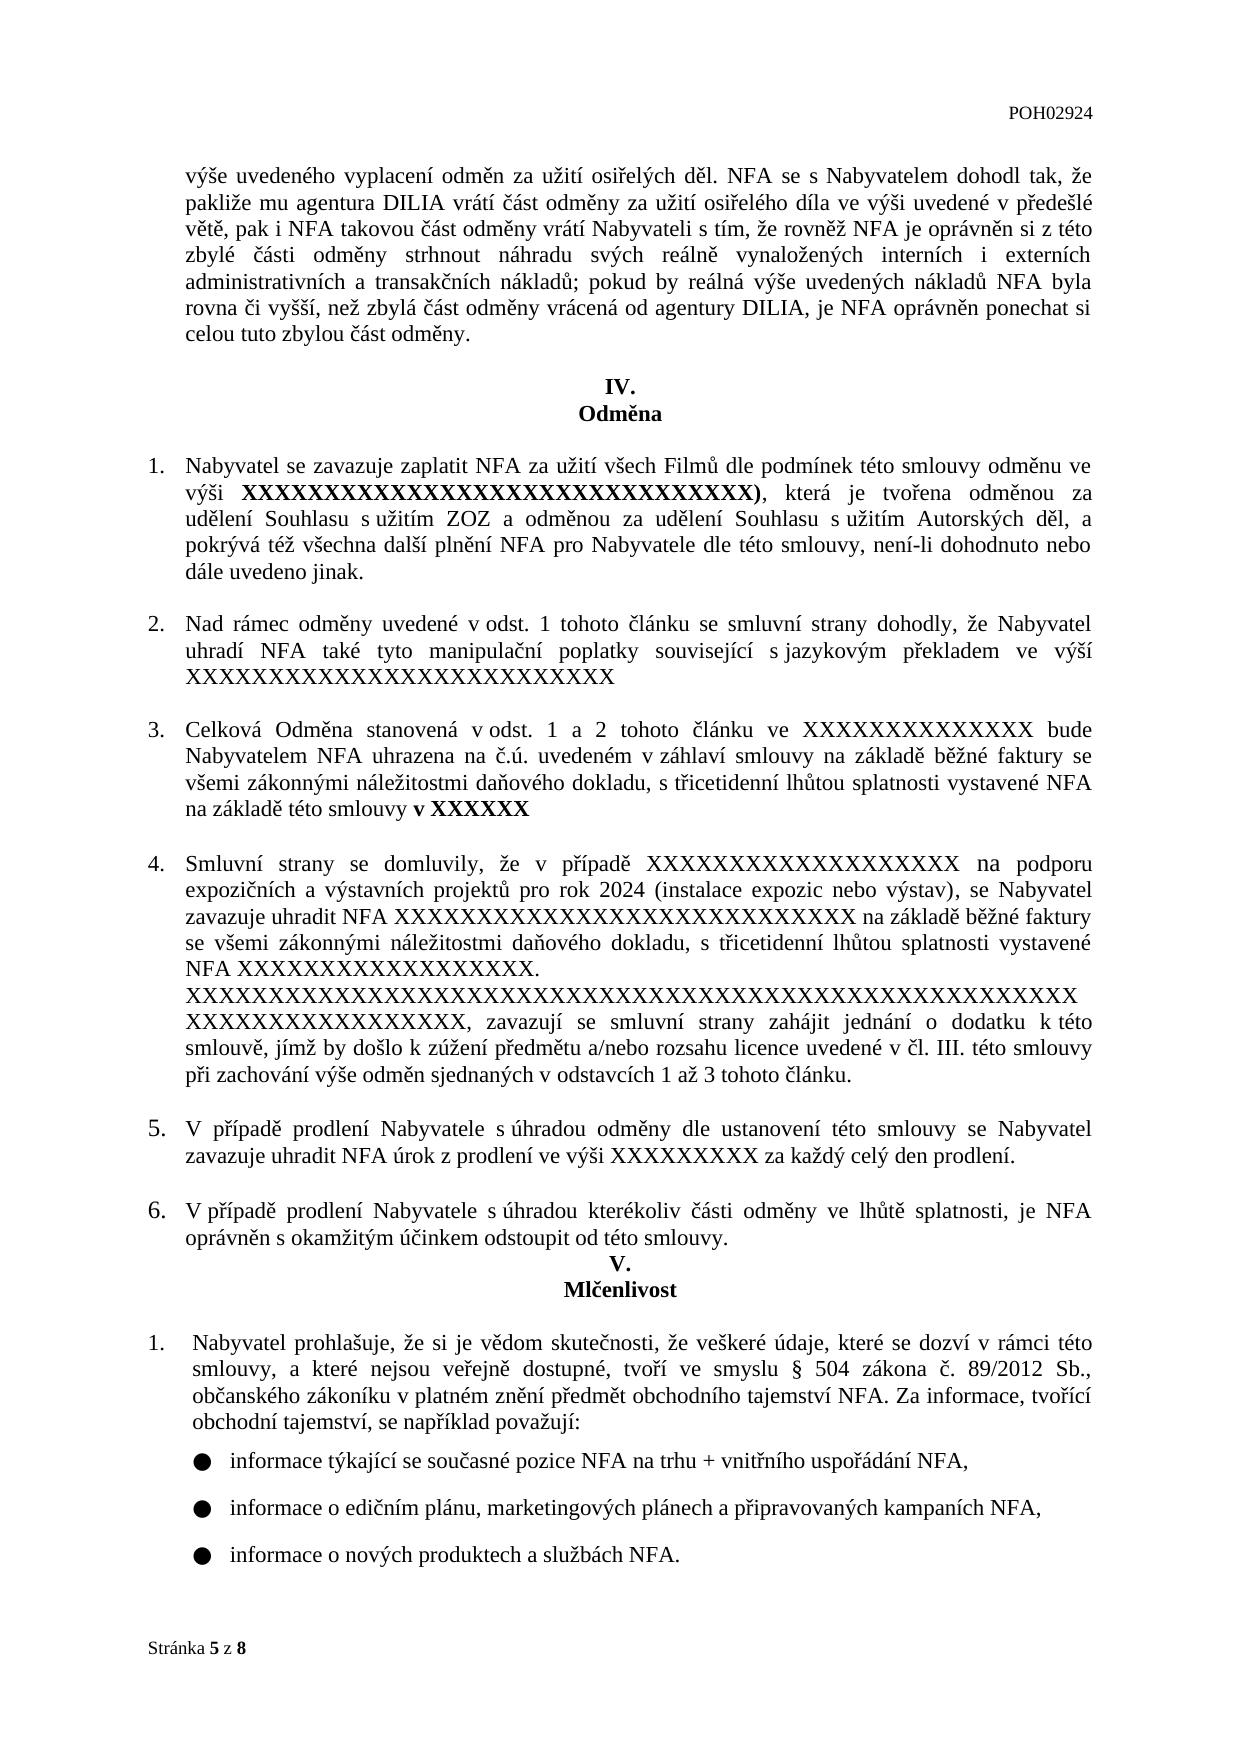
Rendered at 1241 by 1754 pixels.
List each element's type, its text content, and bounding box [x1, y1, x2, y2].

list Celková Odměna stanovená v odst. 1 a 2 tohoto článku ve XXXXXXXXXXXXXX bude Nabyvatelem NFA uhrazena na č.ú. uvedeném v záhlaví smlouvy na základě běžné faktury se všemi zákonnými náležitostmi daňového dokladu, s třicetidenní lhůtou splatnosti vystavené NFA na základě této smlouvy v XXXXXX [148, 716, 1092, 821]
list informace o edičním plánu, marketingových plánech a připravovaných kampaních NFA, [192, 1482, 1092, 1528]
list V případě prodlení Nabyvatele s úhradou odměny dle ustanovení této smlouvy se Nabyvatel zavazuje uhradit NFA úrok z prodlení ve výši XXXXXXXXX za každý celý den prodlení. [148, 1113, 1092, 1169]
list V případě prodlení Nabyvatele s úhradou kterékoliv části odměny ve lhůtě splatnosti, je NFA oprávněn s okamžitým účinkem odstoupit od této smlouvy. [148, 1195, 1092, 1250]
list informace týkající se současné pozice NFA na trhu + vnitřního uspořádání NFA, [192, 1434, 1092, 1482]
list Nabyvatel prohlašuje, že si je vědom skutečnosti, že veškeré údaje, které se dozví v rámci této smlouvy, a které nejsou veřejně dostupné, tvoří ve smyslu § 504 zákona č. 89/2012 Sb., občanského zákoníku v platném znění předmět obchodního tajemství NFA. Za informace, tvořící obchodní tajemství, se například považují: [148, 1329, 1092, 1434]
list informace o nových produktech a službách NFA. [192, 1528, 1092, 1576]
text V. [148, 1250, 1092, 1276]
text XXXXXXXXXXXXXXXXXXXXXXXXXXXXXXXXXXXXXXXXXXXXXXXXXXXXXXXXXXXXXXXXXXXXXXX, zavazují se smluvní strany zahájit jednání o dodatku k této smlouvě, jímž by došlo k zúžení předmětu a/nebo rozsahu licence uvedené v čl. III. této smlouvy při zachování výše odměn sjednaných v odstavcích 1 až 3 tohoto článku. [185, 982, 1092, 1087]
text IV. [148, 373, 1092, 399]
list Smluvní strany se domluvily, že v případě XXXXXXXXXXXXXXXXXXX na podporu expozičních a výstavních projektů pro rok 2024 (instalace expozic nebo výstav), se Nabyvatel zavazuje uhradit NFA XXXXXXXXXXXXXXXXXXXXXXXXXXXX na základě běžné faktury se všemi zákonnými náležitostmi daňového dokladu, s třicetidenní lhůtou splatnosti vystavené NFA XXXXXXXXXXXXXXXXXX. [148, 848, 1092, 982]
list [148, 162, 1092, 347]
text Mlčenlivost [148, 1276, 1092, 1303]
text Odměna [148, 399, 1092, 426]
list Nad rámec odměny uvedené v odst. 1 tohoto článku se smluvní strany dohodly, že Nabyvatel uhradí NFA také tyto manipulační poplatky související s jazykovým překladem ve výší XXXXXXXXXXXXXXXXXXXXXXXXXX [148, 610, 1092, 689]
list Nabyvatel se zavazuje zaplatit NFA za užití všech Filmů dle podmínek této smlouvy odměnu ve výši XXXXXXXXXXXXXXXXXXXXXXXXXXXXXXX), která je tvořena odměnou za udělení Souhlasu s užitím ZOZ a odměnou za udělení Souhlasu s užitím Autorských děl, a pokrývá též všechna další plnění NFA pro Nabyvatele dle této smlouvy, není-li dohodnuto nebo dále uvedeno jinak. [148, 452, 1092, 584]
